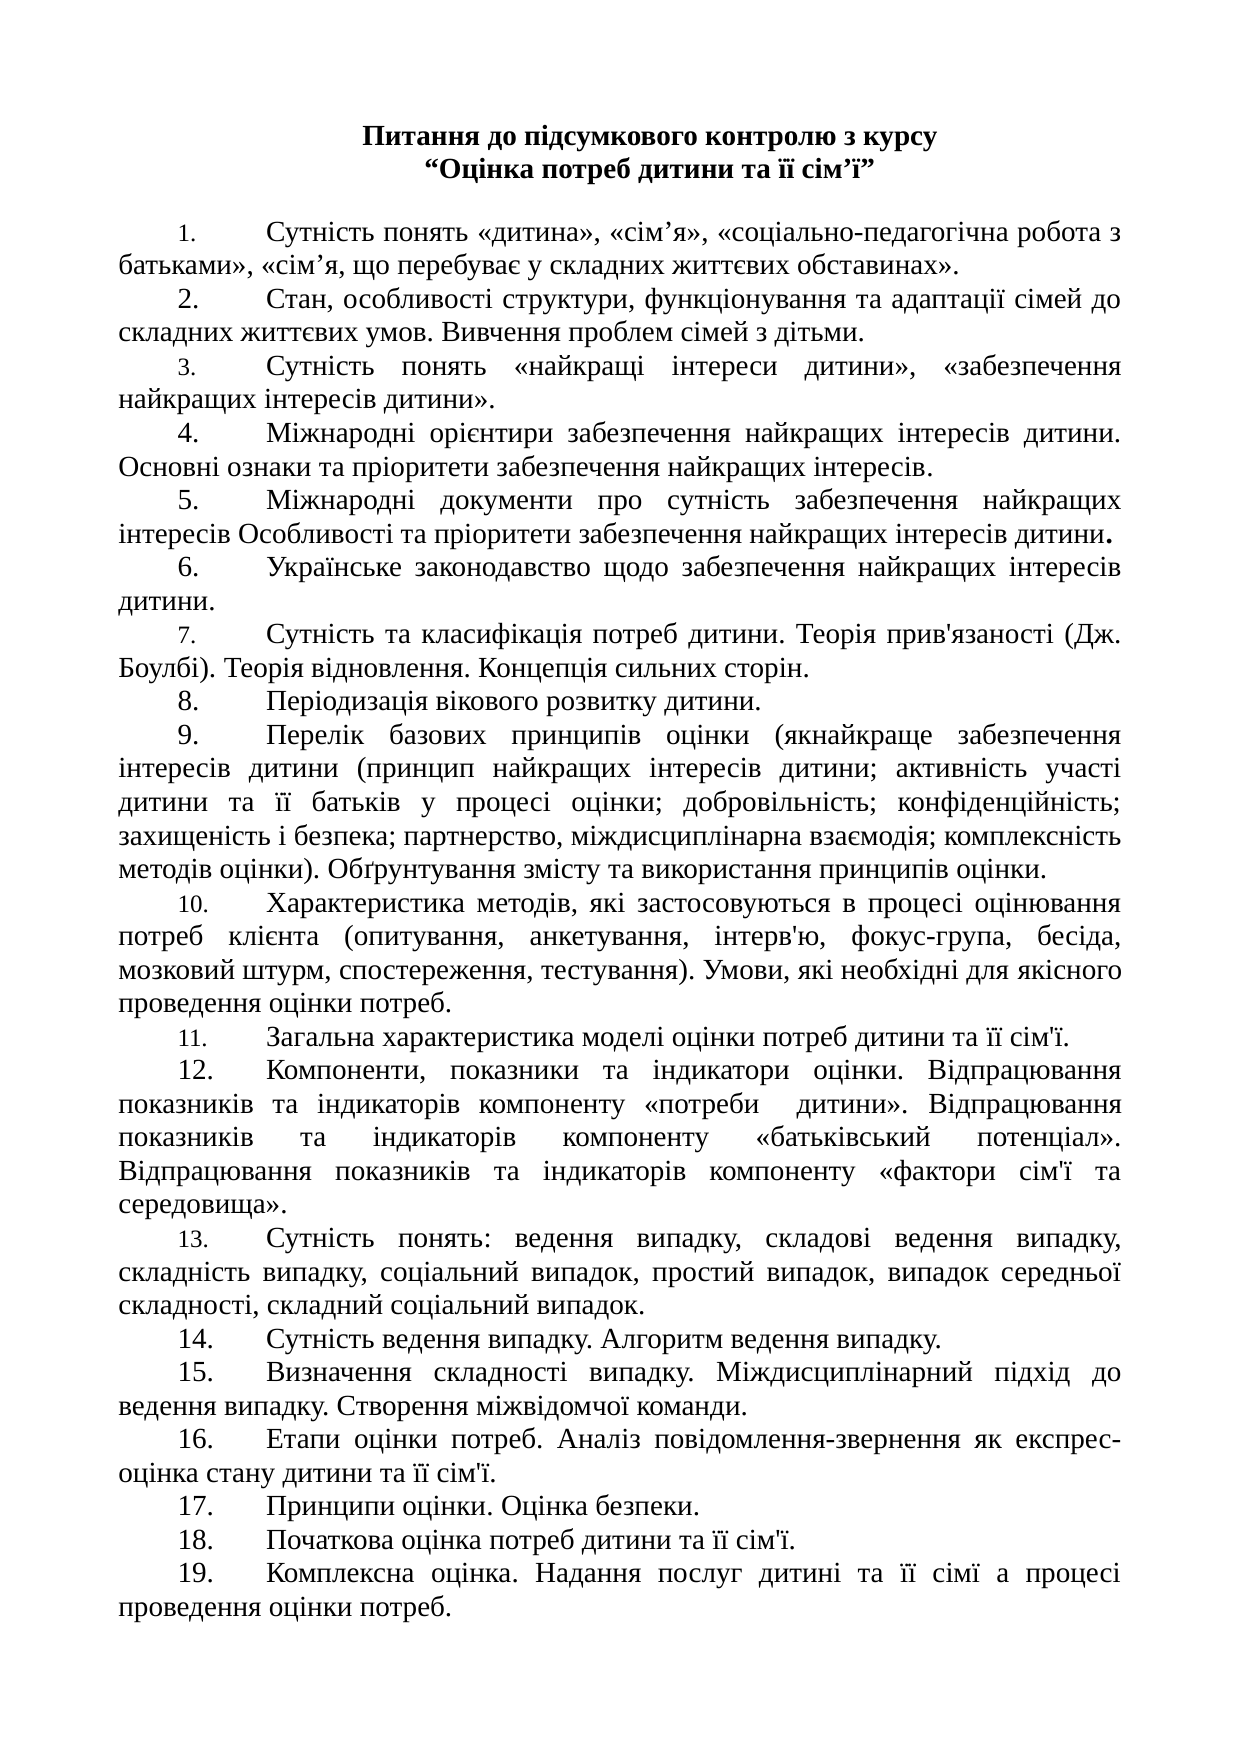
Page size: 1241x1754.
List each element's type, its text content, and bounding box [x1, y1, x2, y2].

list Загальна характеристика моделі оцінки потреб дитини та її сім'ї. [118, 1019, 1122, 1052]
text “Оцінка потреб дитини та її сім’ї” [118, 152, 1122, 185]
list Комплексна оцінка. Надання послуг дитині та її сімї а процесі проведення оцінки потреб. [118, 1556, 1122, 1623]
list Компоненти, показники та індикатори оцінки. Відпрацювання показників та індикаторів компоненту «потреби дитини». Відпрацювання показників та індикаторів компоненту «батьківський потенціал». Відпрацювання показників та індикаторів компоненту «фактори сім'ї та середовища». [118, 1052, 1122, 1220]
list Сутність та класифікація потреб дитини. Теорія прив'язаності (Дж. Боулбі). Теорія відновлення. Концепція сильних сторін. [118, 616, 1122, 683]
list Періодизація вікового розвитку дитини. [118, 683, 1122, 717]
list Стан, особливості структури, функціонування та адаптації сімей до складних життєвих умов. Вивчення проблем сімей з дітьми. [118, 281, 1122, 348]
list Міжнародні документи про сутність забезпечення найкращих інтересів Особливості та пріоритети забезпечення найкращих інтересів дитини. [118, 482, 1122, 549]
list Сутність понять: ведення випадку, складові ведення випадку, складність випадку, соціальний випадок, простий випадок, випадок середньої складності, складний соціальний випадок. [118, 1220, 1122, 1321]
list Українське законодавство щодо забезпечення найкращих інтересів дитини. [118, 549, 1122, 616]
list Сутність понять «дитина», «сім’я», «соціально-педагогічна робота з батьками», «сім’я, що перебуває у складних життєвих обставинах». [118, 214, 1122, 281]
list Сутність понять «найкращі інтереси дитини», «забезпечення найкращих інтересів дитини». [118, 348, 1122, 415]
list Етапи оцінки потреб. Аналіз повідомлення-звернення як експрес-оцінка стану дитини та її сім'ї. [118, 1421, 1122, 1488]
list Визначення складності випадку. Міждисциплінарний підхід до ведення випадку. Створення міжвідомчої команди. [118, 1354, 1122, 1421]
list Початкова оцінка потреб дитини та її сім'ї. [118, 1522, 1122, 1556]
text Питання до підсумкового контролю з курсу [118, 118, 1122, 152]
list Характеристика методів, які застосовуються в процесі оцінювання потреб клієнта (опитування, анкетування, інтерв'ю, фокус-група, бесіда, мозковий штурм, спостереження, тестування). Умови, які необхідні для якісного проведення оцінки потреб. [118, 885, 1122, 1019]
list Принципи оцінки. Оцінка безпеки. [118, 1488, 1122, 1522]
list Міжнародні орієнтири забезпечення найкращих інтересів дитини. Основні ознаки та пріоритети забезпечення найкращих інтересів. [118, 415, 1122, 482]
list Сутність ведення випадку. Алгоритм ведення випадку. [118, 1321, 1122, 1354]
list Перелік базових принципів оцінки (якнайкраще забезпечення інтересів дитини (принцип найкращих інтересів дитини; активність участі дитини та її батьків у процесі оцінки; добровільність; конфіденційність; захищеність і безпека; партнерство, міждисциплінарна взаємодія; комплексність методів оцінки). Обґрунтування змісту та використання принципів оцінки. [118, 717, 1122, 885]
